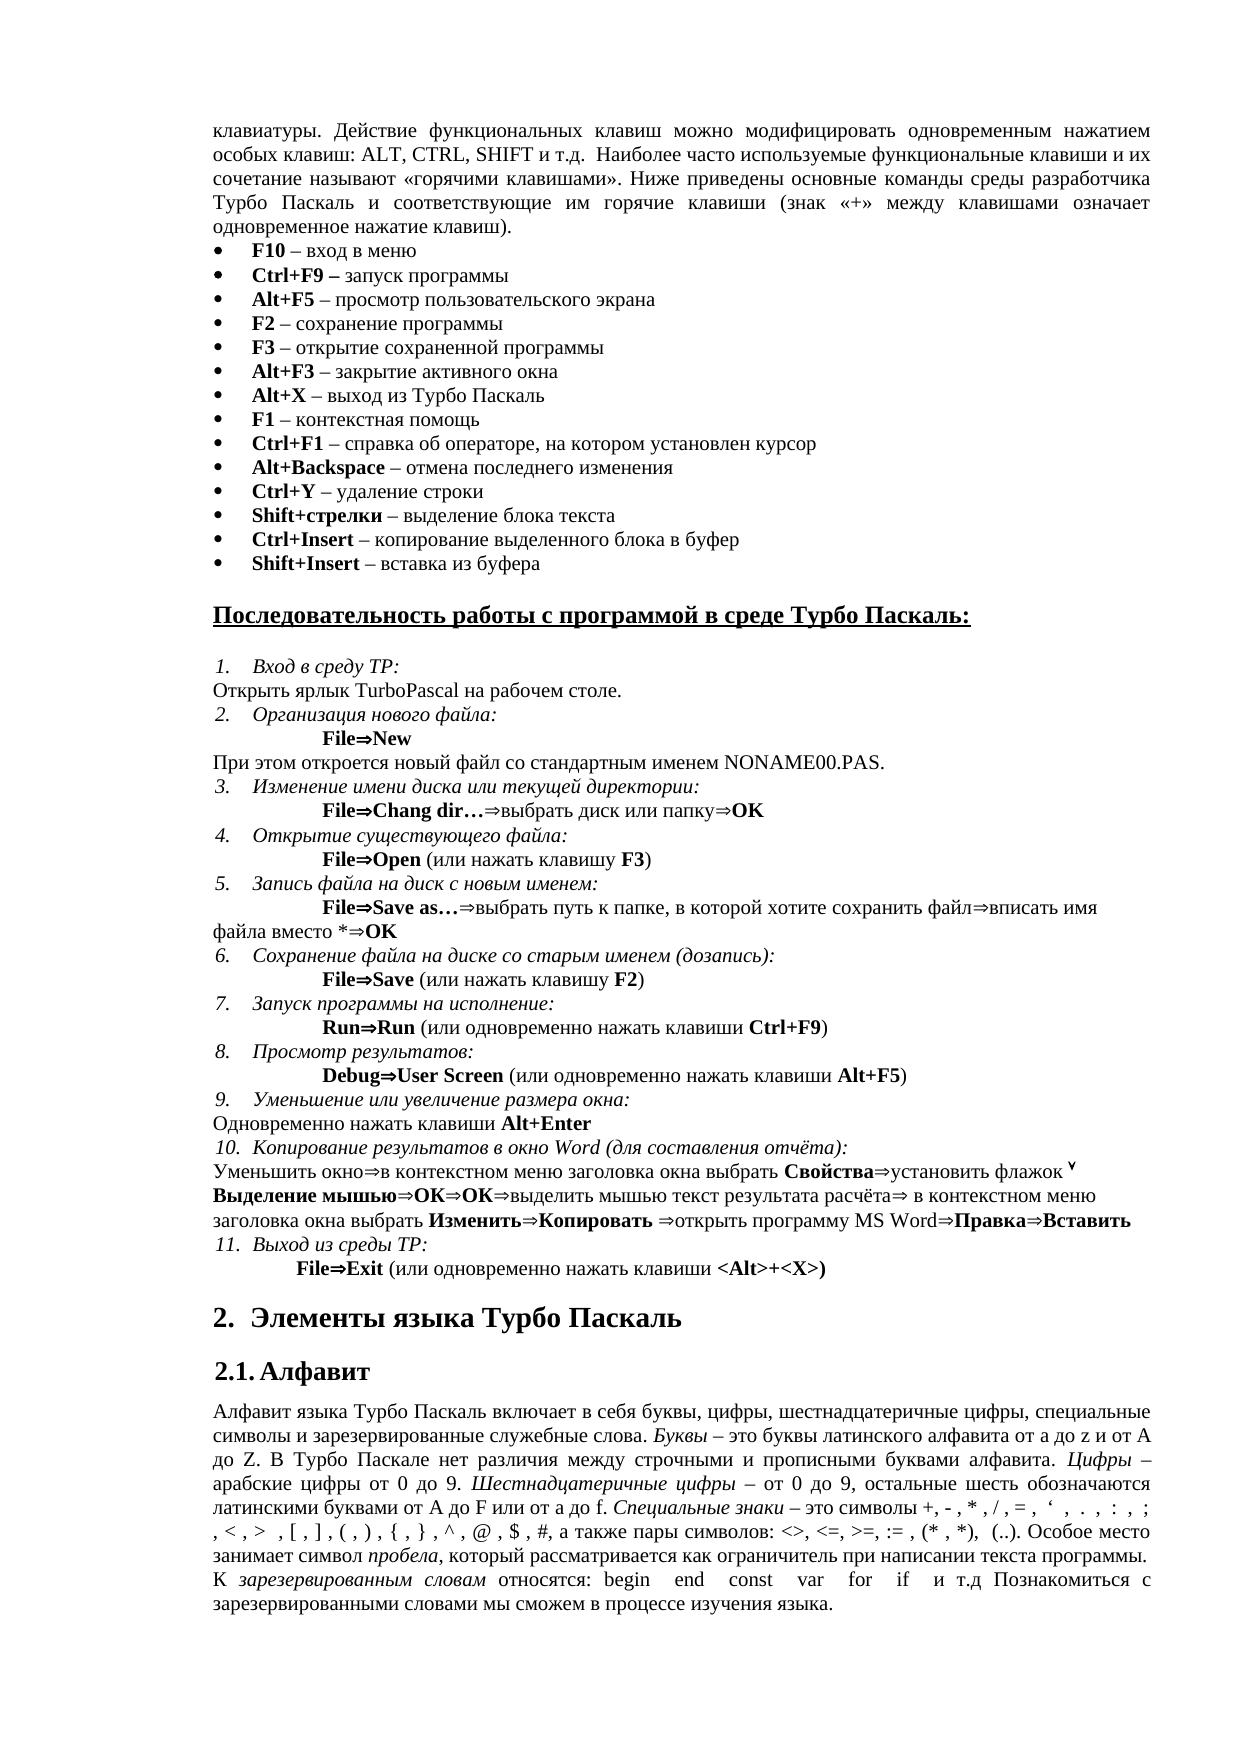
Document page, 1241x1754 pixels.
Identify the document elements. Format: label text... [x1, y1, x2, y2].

text К зарезервированным словам относятся: begin end const var for if и т.д Познакомиться с зарезервированными словами мы сможем в процессе изучения языка. [213, 1567, 1152, 1615]
text FileOpen (или нажать клавишу F3) [213, 847, 1152, 871]
list Просмотр результатов: [215, 1039, 1152, 1063]
list Ctrl+Y – удаление строки [214, 479, 1152, 503]
text FileSave (или нажать клавишу F2) [213, 967, 1152, 991]
list Изменение имени диска или текущей директории: [215, 774, 1152, 798]
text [213, 118, 1152, 238]
subtitle Элементы языка Турбо Паскаль [213, 1301, 1152, 1334]
list Открытие существующего файла: [215, 822, 1152, 847]
list F3 – открытие сохраненной программы [214, 335, 1152, 359]
list Ctrl+F1 – справка об операторе, на котором установлен курсор [214, 431, 1152, 455]
text DebugUser Screen (или одновременно нажать клавиши Alt+F5) [213, 1063, 1152, 1087]
text Одновременно нажать клавиши Alt+Enter [213, 1111, 1152, 1135]
list Ctrl+Insert – копирование выделенного блока в буфер [214, 527, 1152, 551]
list F2 – сохранение программы [214, 311, 1152, 335]
list Сохранение файла на диске со старым именем (дозапись): [215, 943, 1152, 967]
list F1 – контекстная помощь [214, 407, 1152, 431]
list Alt+F5 – просмотр пользовательского экрана [214, 287, 1152, 311]
list Alt+Backspace – отмена последнего изменения [214, 455, 1152, 479]
list Организация нового файла: [215, 702, 1152, 726]
text FileChang dir…выбрать диск или папкуOK [213, 798, 1152, 822]
list Alt+F3 – закрытие активного окна [214, 359, 1152, 383]
text FileNew [213, 726, 1152, 750]
list Запуск программы на исполнение: [215, 991, 1152, 1015]
subtitle Алфавит [214, 1355, 1152, 1386]
list Shift+стрелки – выделение блока текста [214, 503, 1152, 527]
list Shift+Insert – вставка из буфера [214, 551, 1152, 575]
list Alt+X – выход из Турбо Паскаль [214, 383, 1152, 407]
text RunRun (или одновременно нажать клавиши Ctrl+F9) [213, 1015, 1152, 1039]
list Вход в среду ТР: [215, 654, 1152, 678]
text Уменьшить окнов контекстном меню заголовка окна выбрать Свойстваустановить флажок Выделение мышьюОКОКвыделить мышью текст результата расчёта в контекстном меню заголовка окна выбрать ИзменитьКопировать открыть программу MS WordПравкаВставить [213, 1159, 1152, 1232]
list Выход из среды ТР: [215, 1232, 1152, 1256]
text FileExit (или одновременно нажать клавиши <Alt>+<X>) [213, 1256, 1152, 1280]
list Ctrl+F9 – запуск программы [214, 262, 1152, 287]
list F10 – вход в меню [214, 238, 1152, 262]
list Уменьшение или увеличение размера окна: [215, 1087, 1152, 1111]
text При этом откроется новый файл со стандартным именем NONAME00.PAS. [213, 750, 1152, 774]
list Запись файла на диск с новым именем: [215, 871, 1152, 895]
text Алфавит языка Турбо Паскаль включает в себя буквы, цифры, шестнадцатеричные цифры, специальные символы и зарезервированные служебные слова. Буквы – это буквы латинского алфавита от a до z и от A до Z. В Турбо Паскале нет различия между строчными и прописными буквами алфавита. Цифры – арабские цифры от 0 до 9. Шестнадцатеричные цифры – от 0 до 9, остальные шесть обозначаются латинскими буквами от A до F или от a до f. Специальные знаки – это символы +, - , * , / , = , ‘ , . , : , ; , < , > , [ , ] , ( , ) , { , } , ^ , @ , $ , #, а также пары символов: <>, <=, >=, := , (* , *), (..). Особое место занимает символ пробела, который рассматривается как ограничитель при написании текста программы. [213, 1398, 1152, 1567]
text FileSave as…выбрать путь к папке, в которой хотите сохранить файлвписать имя файла вместо *OK [213, 895, 1152, 943]
text Открыть ярлык TurboPascal на рабочем столе. [213, 678, 1152, 702]
list Копирование результатов в окно Word (для составления отчёта): [215, 1135, 1152, 1159]
text Последовательность работы с программой в среде Турбо Паскаль: [213, 600, 1152, 629]
